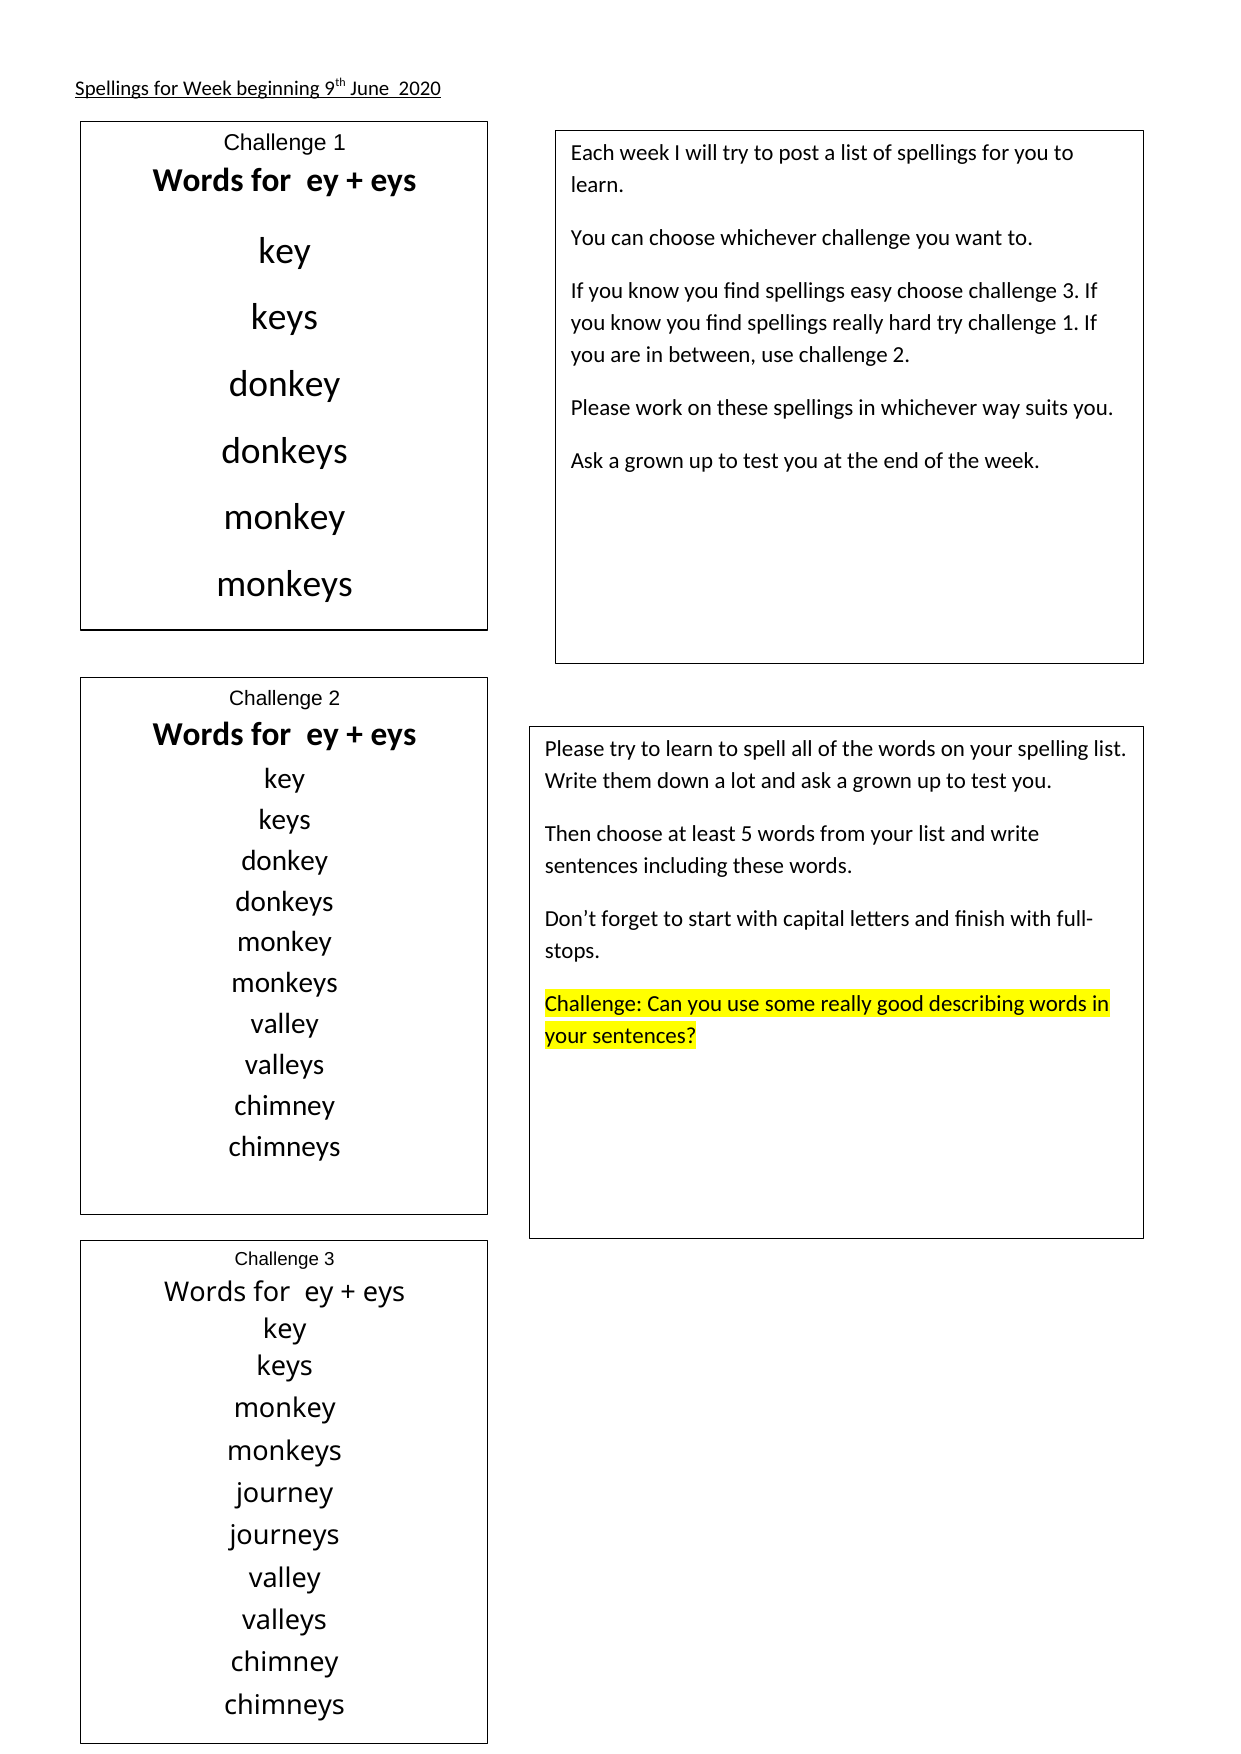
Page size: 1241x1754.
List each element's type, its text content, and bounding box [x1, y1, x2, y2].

text Spellings for Week beginning 9th June 2020 [75, 75, 583, 100]
